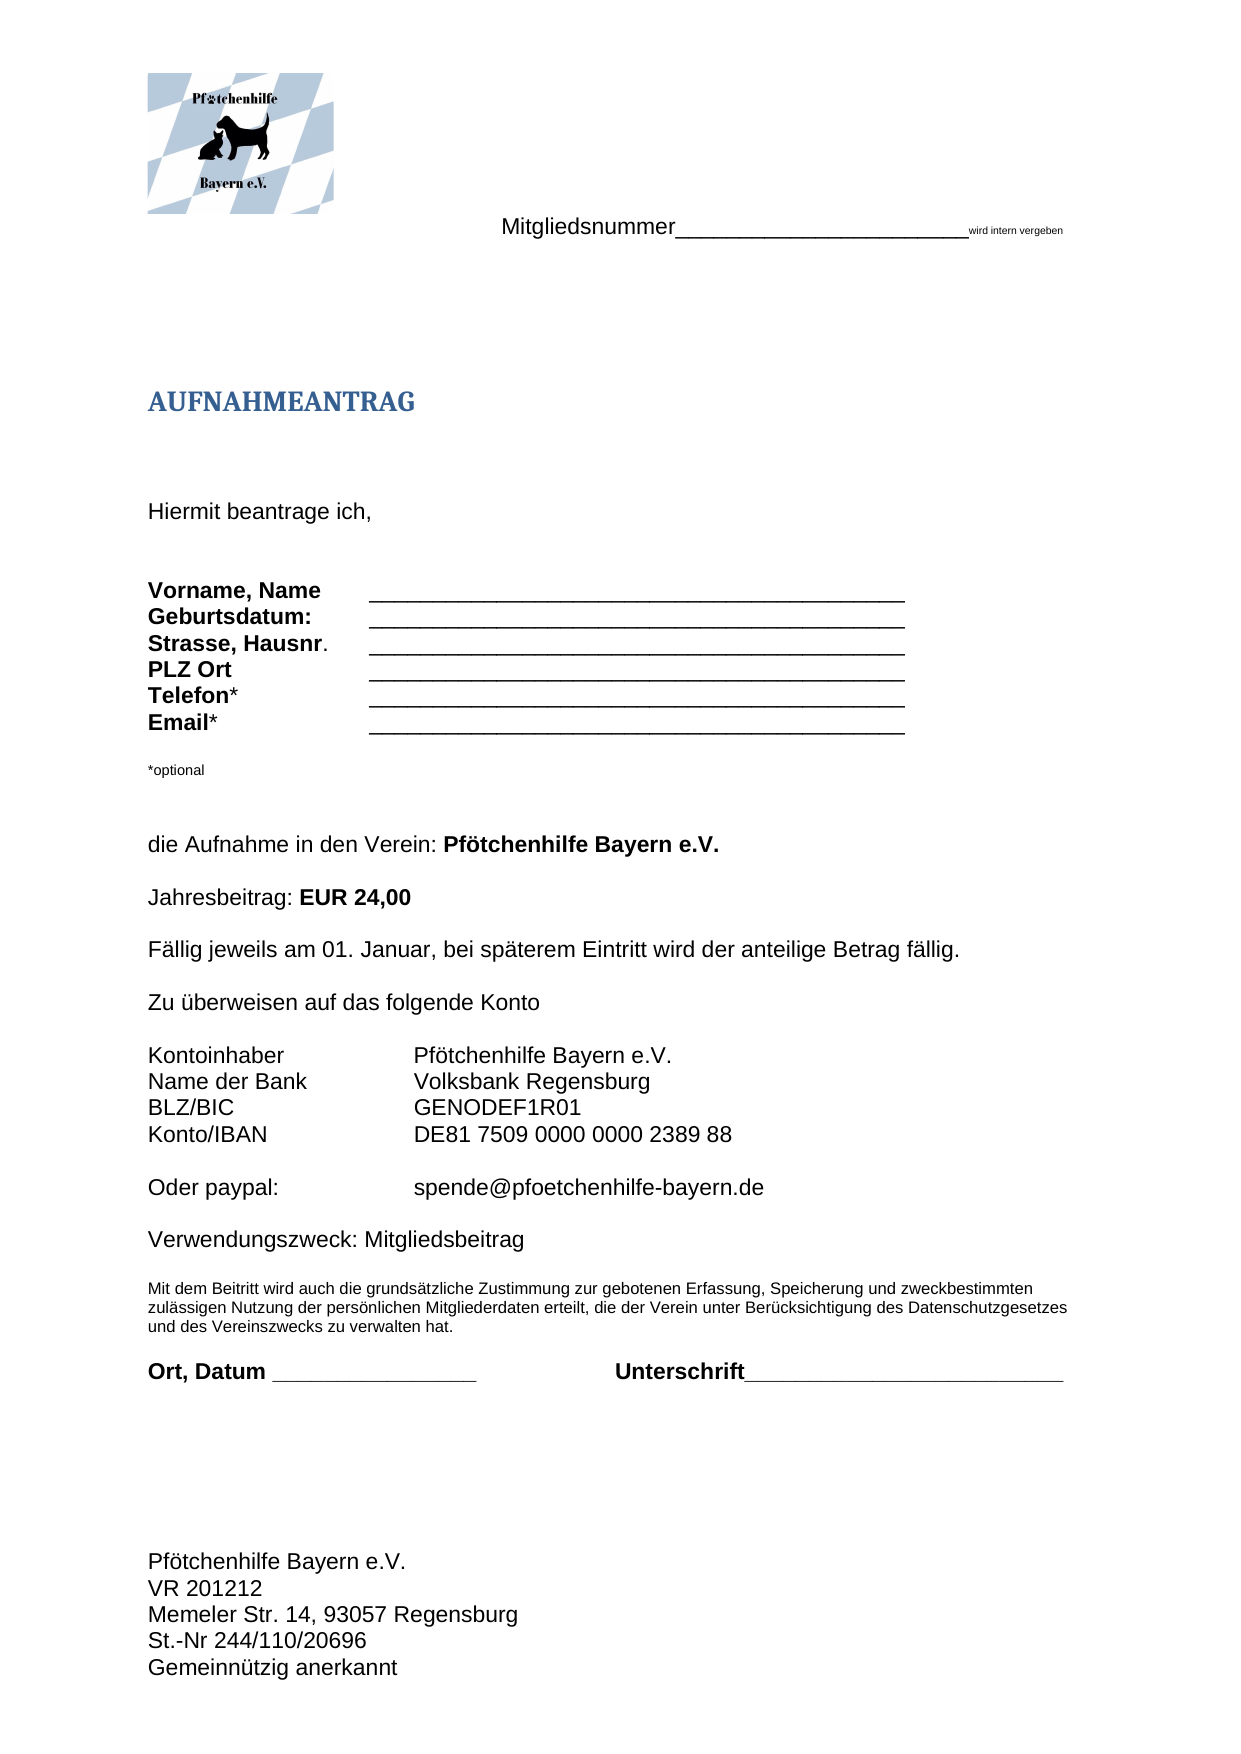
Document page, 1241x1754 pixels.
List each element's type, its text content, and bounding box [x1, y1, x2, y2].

text Jahresbeitrag: EUR 24,00 [148, 883, 1093, 910]
text Mit dem Beitritt wird auch die grundsätzliche Zustimmung zur gebotenen Erfassung, Speicherung und zweckbestimmten zulässigen Nutzung der persönlichen Mitgliederdaten erteilt, die der Verein unter Berücksichtigung des Datenschutzgesetzes und des Vereinszwecks zu verwalten hat. [148, 1279, 1093, 1336]
text Kontoinhaber Pfötchenhilfe Bayern e.V. [148, 1042, 1093, 1068]
text Fällig jeweils am 01. Januar, bei späterem Eintritt wird der anteilige Betrag fällig. [148, 936, 1093, 963]
text Strasse, Hausnr. __________________________________________ [148, 629, 1093, 656]
text Telefon* __________________________________________ [148, 682, 1093, 709]
text Zu überweisen auf das folgende Konto [148, 989, 1093, 1015]
text BLZ/BIC GENODEF1R01 [148, 1094, 1093, 1121]
text Verwendungszweck: Mitgliedsbeitrag [148, 1226, 1093, 1252]
text PLZ Ort __________________________________________ [148, 656, 1093, 682]
text Konto/IBAN DE81 7509 0000 0000 2389 88 [148, 1121, 1093, 1147]
text Ort, Datum ________________ Unterschrift_________________________ [148, 1358, 1093, 1384]
text Vorname, Name __________________________________________ [148, 577, 1093, 603]
text die Aufnahme in den Verein: Pfötchenhilfe Bayern e.V. [148, 831, 1093, 857]
picture [147, 73, 334, 214]
text Geburtsdatum: __________________________________________ [148, 603, 1093, 629]
text Hiermit beantrage ich, [148, 498, 1093, 524]
subtitle AUFNAHMEANTRAG [148, 385, 1093, 419]
text Name der Bank Volksbank Regensburg [148, 1068, 1093, 1094]
text Email* __________________________________________ [148, 709, 1093, 735]
text Mitgliedsnummer_______________________wird intern vergeben [148, 213, 1093, 240]
text *optional [148, 761, 1093, 778]
text Oder paypal: spende@pfoetchenhilfe-bayern.de [148, 1173, 1093, 1200]
